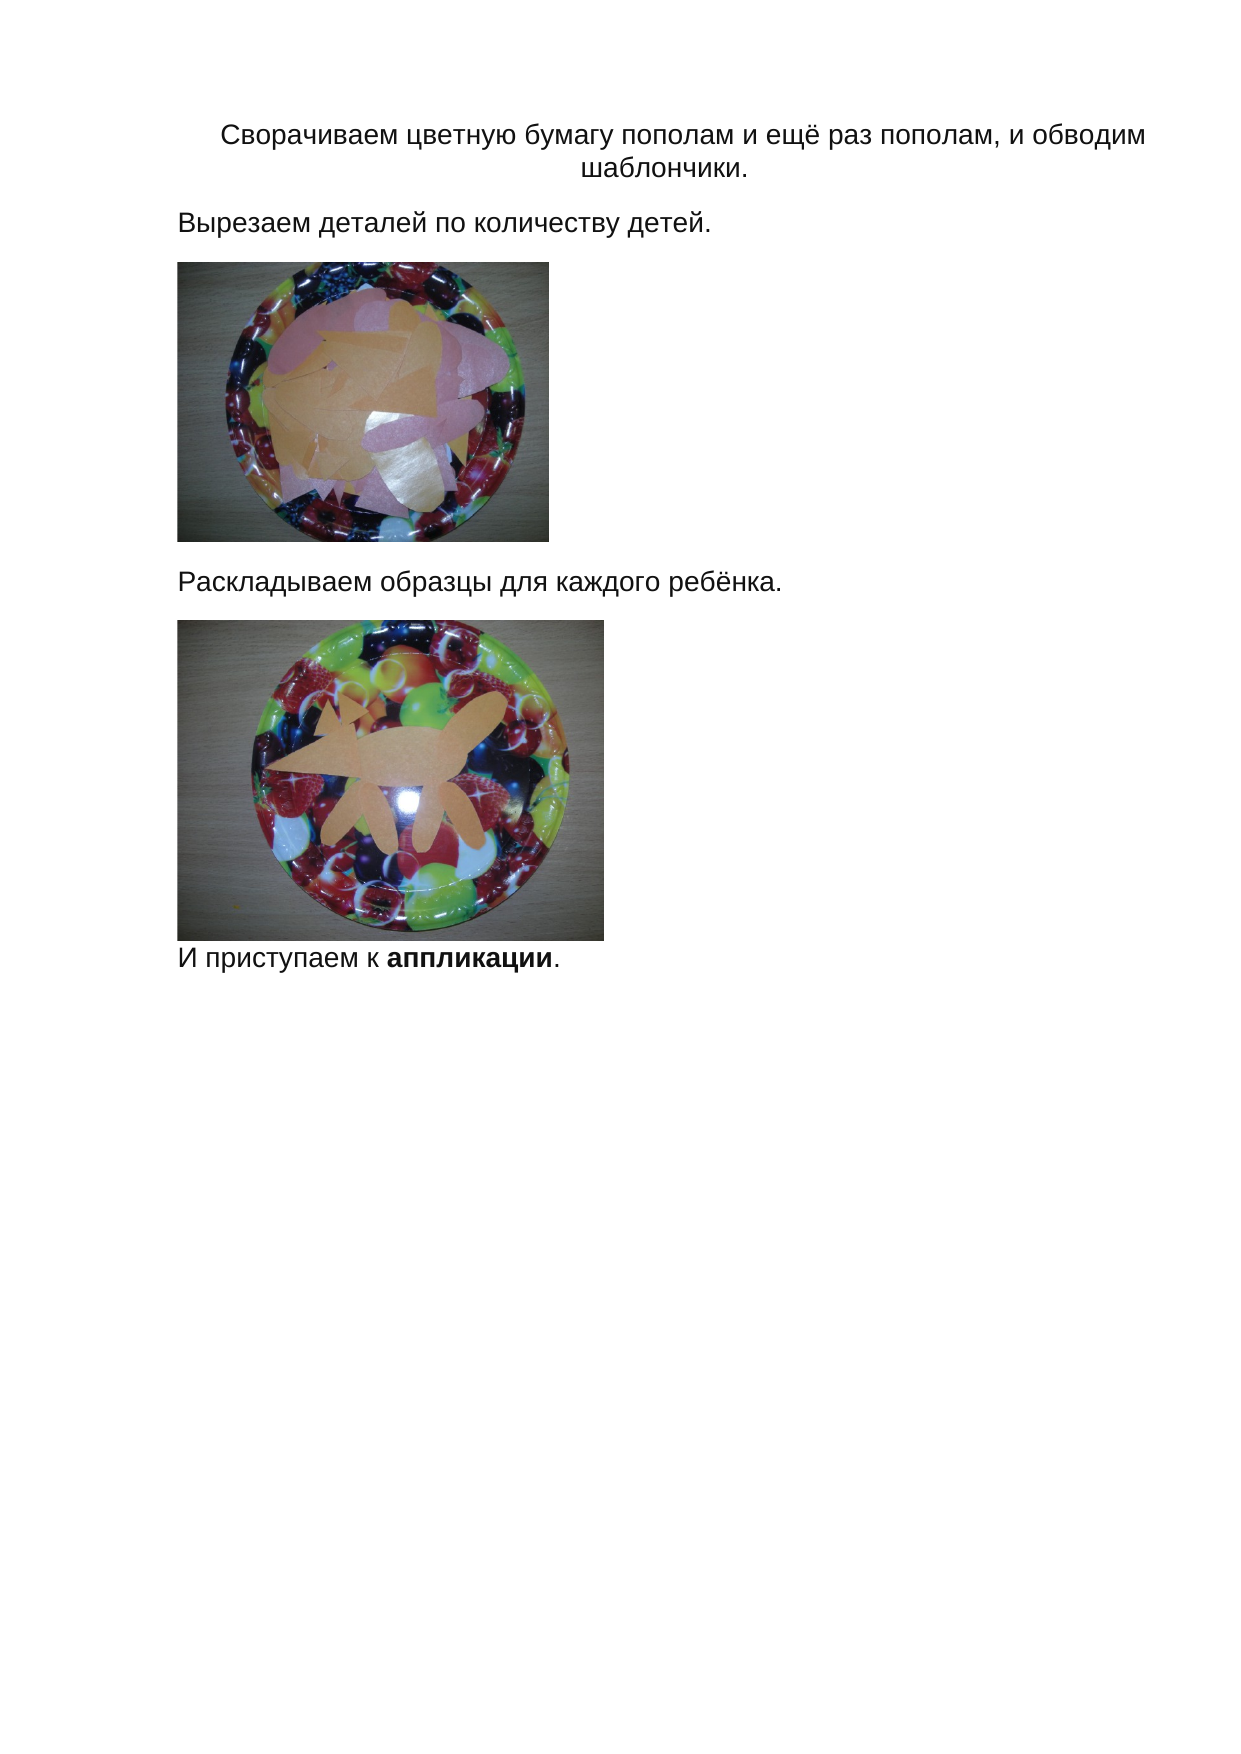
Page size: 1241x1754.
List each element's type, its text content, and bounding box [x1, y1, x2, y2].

picture [177, 620, 604, 941]
text Вырезаем деталей по количеству детей. [177, 206, 1152, 239]
text И приступаем к аппликации. [177, 941, 1152, 973]
text Сворачиваем цветную бумагу пополам и ещё раз пополам, и обводим шаблончики. [177, 118, 1152, 183]
picture [177, 262, 549, 542]
text Раскладываем образцы для каждого ребёнка. [177, 565, 1152, 597]
